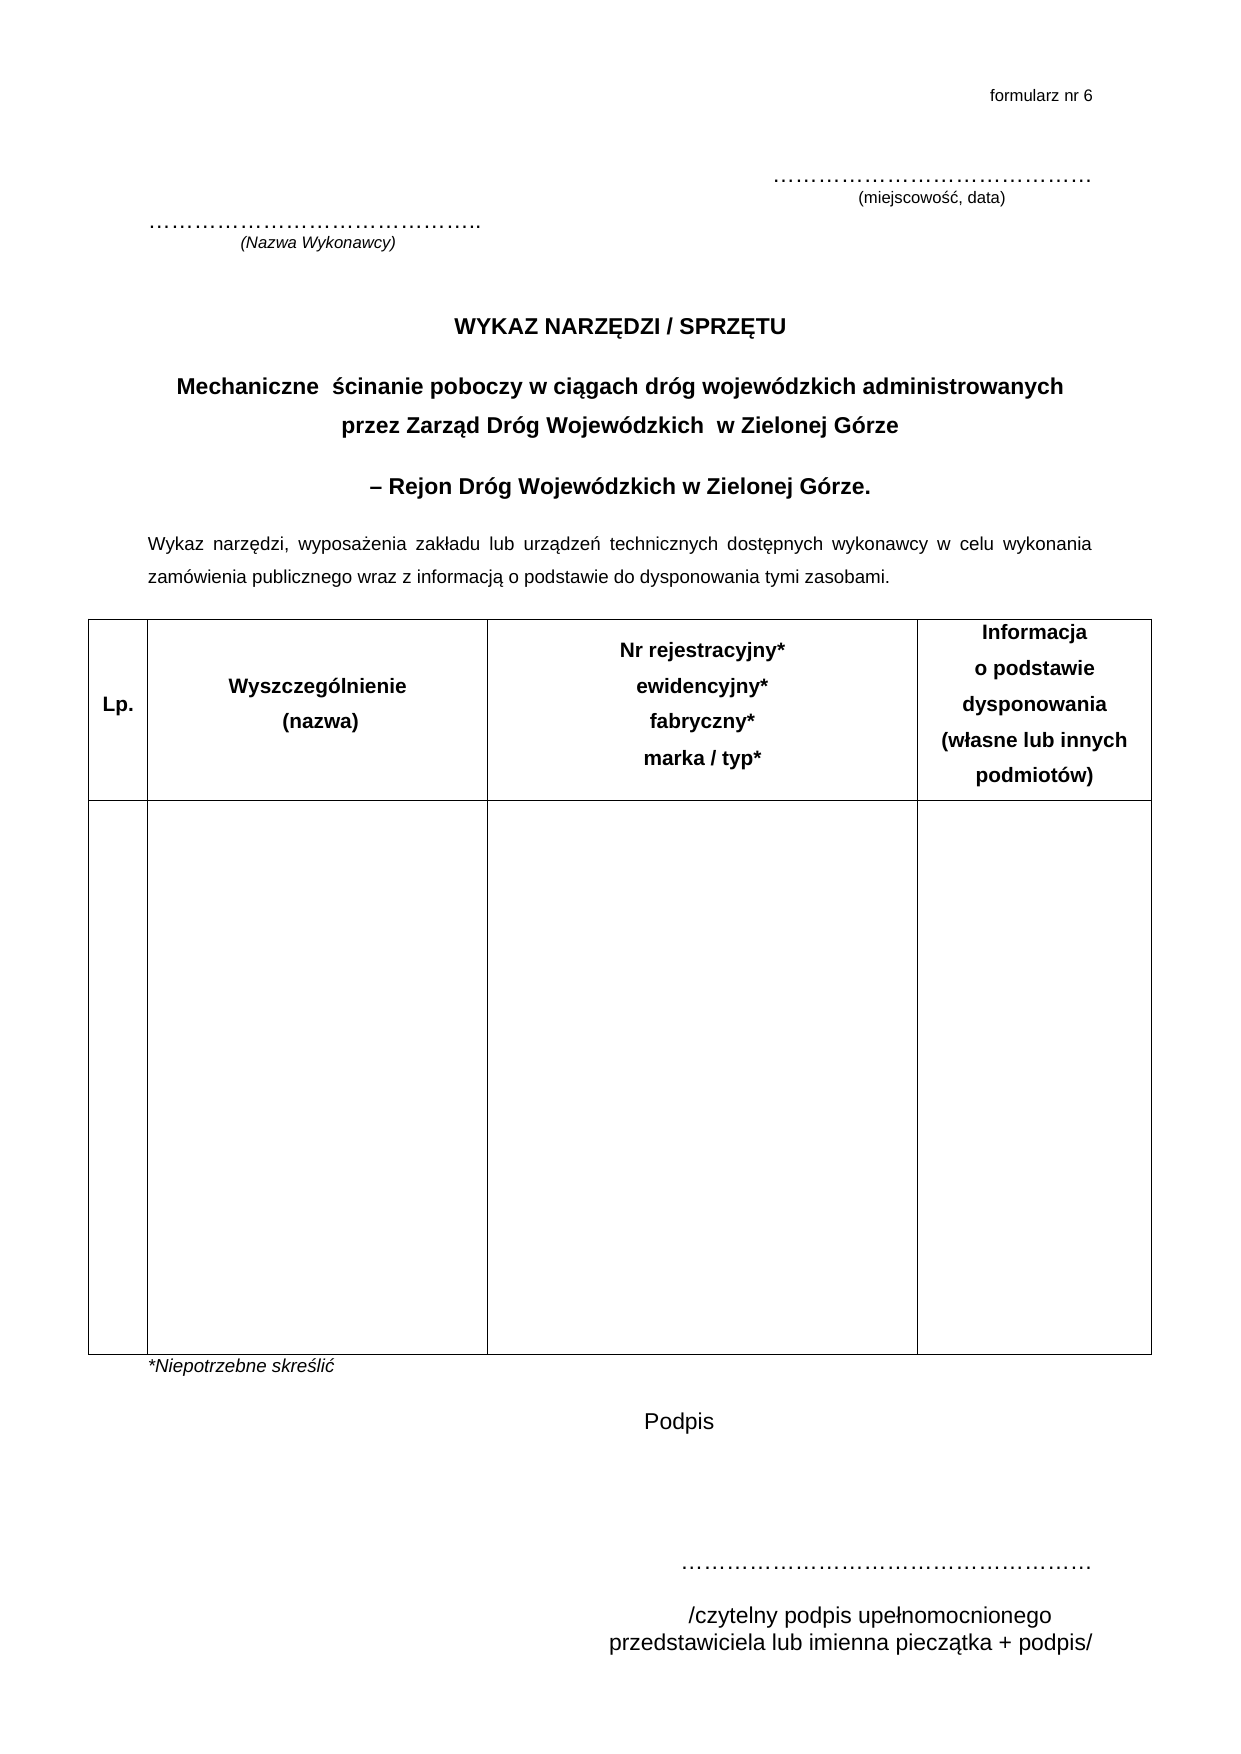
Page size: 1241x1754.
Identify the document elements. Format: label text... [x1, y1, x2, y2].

text przedstawiciela lub imienna pieczątka + podpis/ [148, 1628, 1093, 1655]
text *Niepotrzebne skreślić [148, 1355, 1093, 1377]
table_cell [148, 801, 487, 1354]
text Podpis [148, 1408, 1093, 1435]
text Wykaz narzędzi, wyposażenia zakładu lub urządzeń technicznych dostępnych wykonawcy w celu wykonania zamówienia publicznego wraz z informacją o podstawie do dysponowania tymi zasobami. [148, 533, 1093, 587]
text …………………………………….. [148, 207, 1093, 233]
text /czytelny podpis upełnomocnionego [148, 1602, 1093, 1628]
table_cell [918, 801, 1151, 1354]
text ……………………………………………… [148, 1548, 1093, 1574]
table_header Lp. [89, 620, 147, 800]
text WYKAZ NARZĘDZI / SPRZĘTU [148, 313, 1093, 339]
table_cell [488, 801, 917, 1354]
table_header Informacja o podstawie dysponowania (własne lub innych podmiotów) [918, 620, 1151, 800]
text formularz nr 6 [148, 85, 1093, 104]
text …………………………………… [516, 161, 1093, 188]
text – Rejon Dróg Wojewódzkich w Zielonej Górze. [148, 473, 1093, 499]
table_header Wyszczególnienie (nazwa) [148, 620, 487, 800]
text (miejscowość, data) [516, 188, 1093, 207]
table_header Nr rejestracyjny* ewidencyjny* fabryczny* marka / typ* [488, 620, 917, 800]
table_cell [89, 801, 147, 1354]
text Mechaniczne ścinanie poboczy w ciągach dróg wojewódzkich administrowanych przez Zarząd Dróg Wojewódzkich w Zielonej Górze [148, 373, 1093, 439]
text (Nazwa Wykonawcy) [148, 233, 1093, 252]
